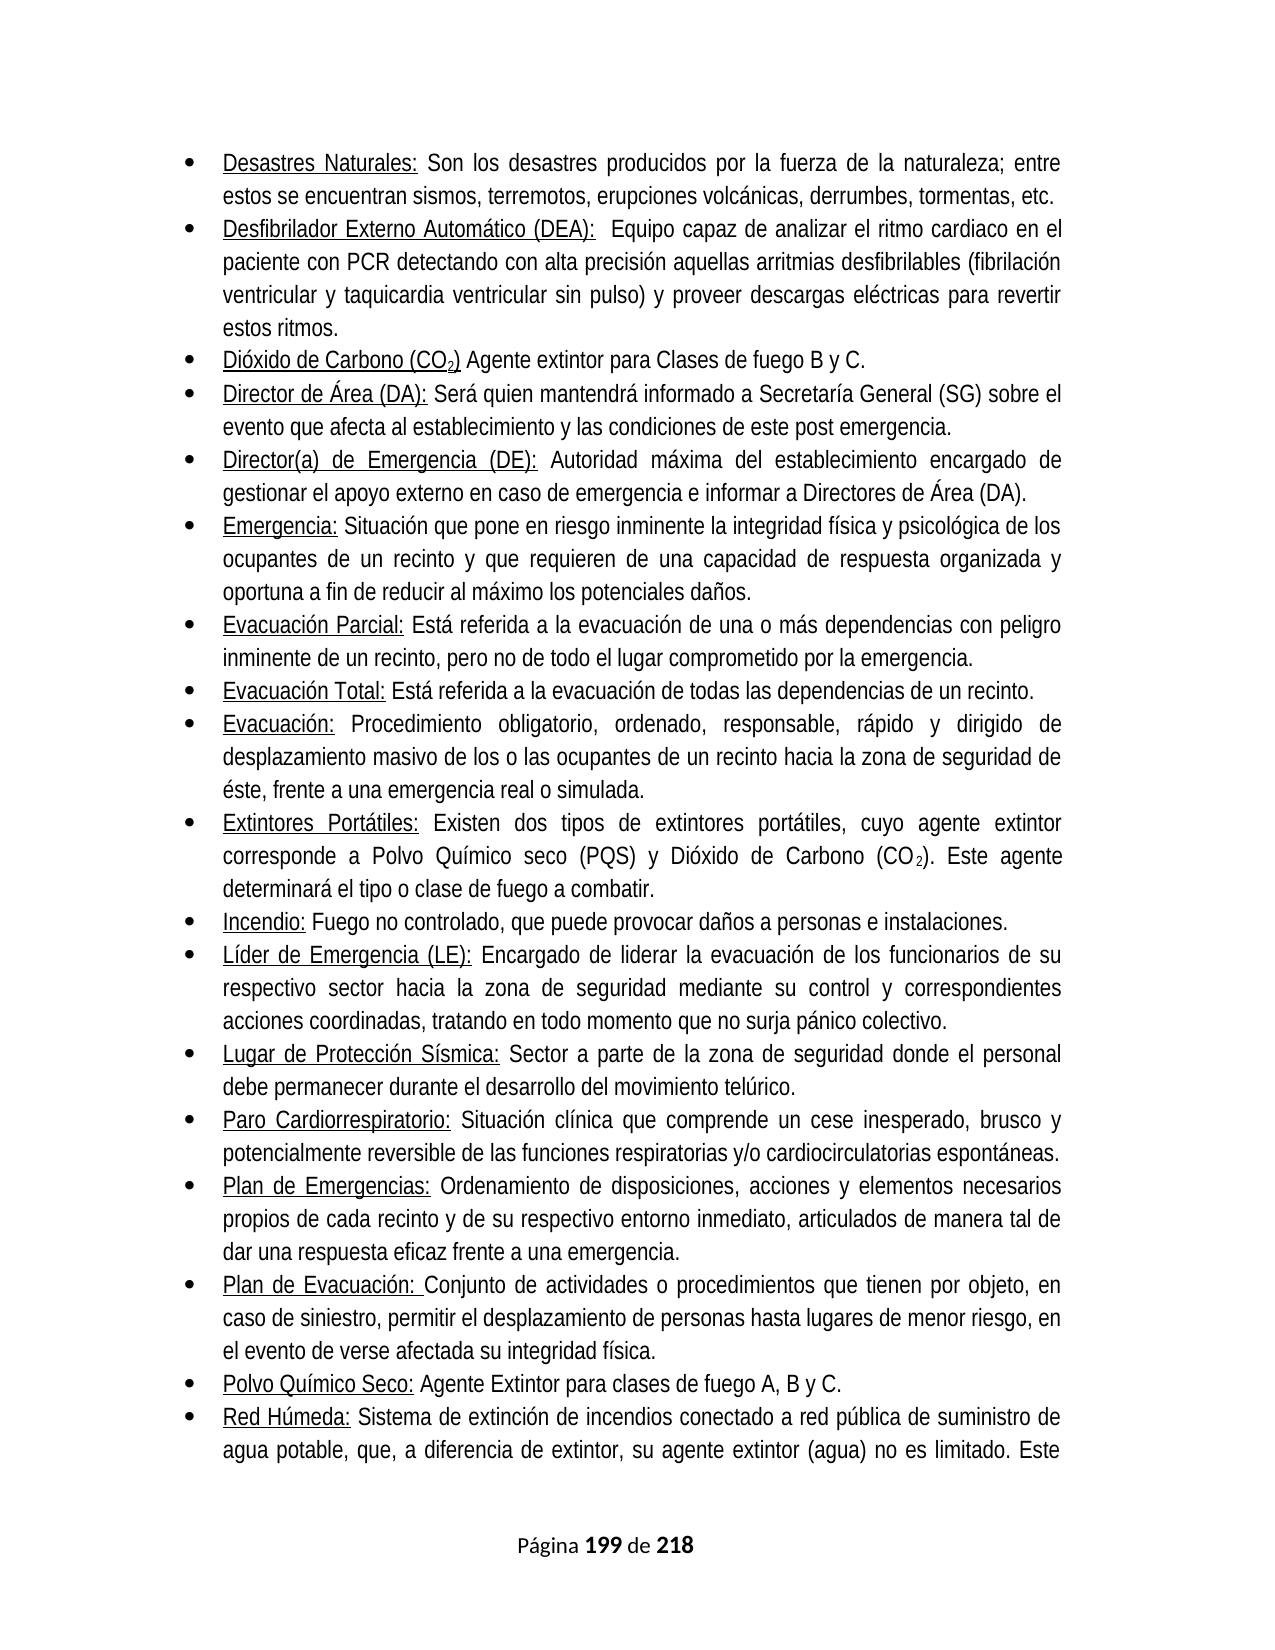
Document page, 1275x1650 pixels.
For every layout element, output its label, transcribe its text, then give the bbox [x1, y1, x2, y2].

list Polvo Químico Seco: Agente Extintor para clases de fuego A, B y C. [185, 1369, 1063, 1398]
list Líder de Emergencia (LE): Encargado de liderar la evacuación de los funcionarios de su respectivo sector hacia la zona de seguridad mediante su control y correspondientes acciones coordinadas, tratando en todo momento que no surja pánico colectivo. [185, 940, 1063, 1034]
list Paro Cardiorrespiratorio: Situación clínica que comprende un cese inesperado, brusco y potencialmente reversible de las funciones respiratorias y/o cardiocirculatorias espontáneas. [185, 1105, 1063, 1167]
list Desfibrilador Externo Automático (DEA): Equipo capaz de analizar el ritmo cardiaco en el paciente con PCR detectando con alta precisión aquellas arritmias desfibrilables (fibrilación ventricular y taquicardia ventricular sin pulso) y proveer descargas eléctricas para revertir estos ritmos. [185, 214, 1063, 341]
list Plan de Emergencias: Ordenamiento de disposiciones, acciones y elementos necesarios propios de cada recinto y de su respectivo entorno inmediato, articulados de manera tal de dar una respuesta eficaz frente a una emergencia. [185, 1171, 1063, 1266]
list Director(a) de Emergencia (DE): Autoridad máxima del establecimiento encargado de gestionar el apoyo externo en caso de emergencia e informar a Directores de Área (DA). [185, 445, 1063, 506]
list Evacuación: Procedimiento obligatorio, ordenado, responsable, rápido y dirigido de desplazamiento masivo de los o las ocupantes de un recinto hacia la zona de seguridad de éste, frente a una emergencia real o simulada. [185, 709, 1063, 803]
list Evacuación Parcial: Está referida a la evacuación de una o más dependencias con peligro inminente de un recinto, pero no de todo el lugar comprometido por la emergencia. [185, 610, 1063, 671]
list Incendio: Fuego no controlado, que puede provocar daños a personas e instalaciones. [185, 907, 1063, 936]
list Plan de Evacuación: Conjunto de actividades o procedimientos que tienen por objeto, en caso de siniestro, permitir el desplazamiento de personas hasta lugares de menor riesgo, en el evento de verse afectada su integridad física. [185, 1270, 1063, 1364]
list Extintores Portátiles: Existen dos tipos de extintores portátiles, cuyo agente extintor corresponde a Polvo Químico seco (PQS) y Dióxido de Carbono (CO2). Este agente determinará el tipo o clase de fuego a combatir. [185, 808, 1063, 902]
list Director de Área (DA): Será quien mantendrá informado a Secretaría General (SG) sobre el evento que afecta al establecimiento y las condiciones de este post emergencia. [185, 379, 1063, 440]
list Evacuación Total: Está referida a la evacuación de todas las dependencias de un recinto. [185, 676, 1063, 704]
list Emergencia: Situación que pone en riesgo inminente la integridad física y psicológica de los ocupantes de un recinto y que requieren de una capacidad de respuesta organizada y oportuna a fin de reducir al máximo los potenciales daños. [185, 511, 1063, 605]
list Desastres Naturales: Son los desastres producidos por la fuerza de la naturaleza; entre estos se encuentran sismos, terremotos, erupciones volcánicas, derrumbes, tormentas, etc. [185, 148, 1063, 209]
list Dióxido de Carbono (CO2) Agente extintor para Clases de fuego B y C. [185, 346, 1063, 374]
list Lugar de Protección Sísmica: Sector a parte de la zona de seguridad donde el personal debe permanecer durante el desarrollo del movimiento telúrico. [185, 1039, 1063, 1101]
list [185, 1402, 1063, 1464]
